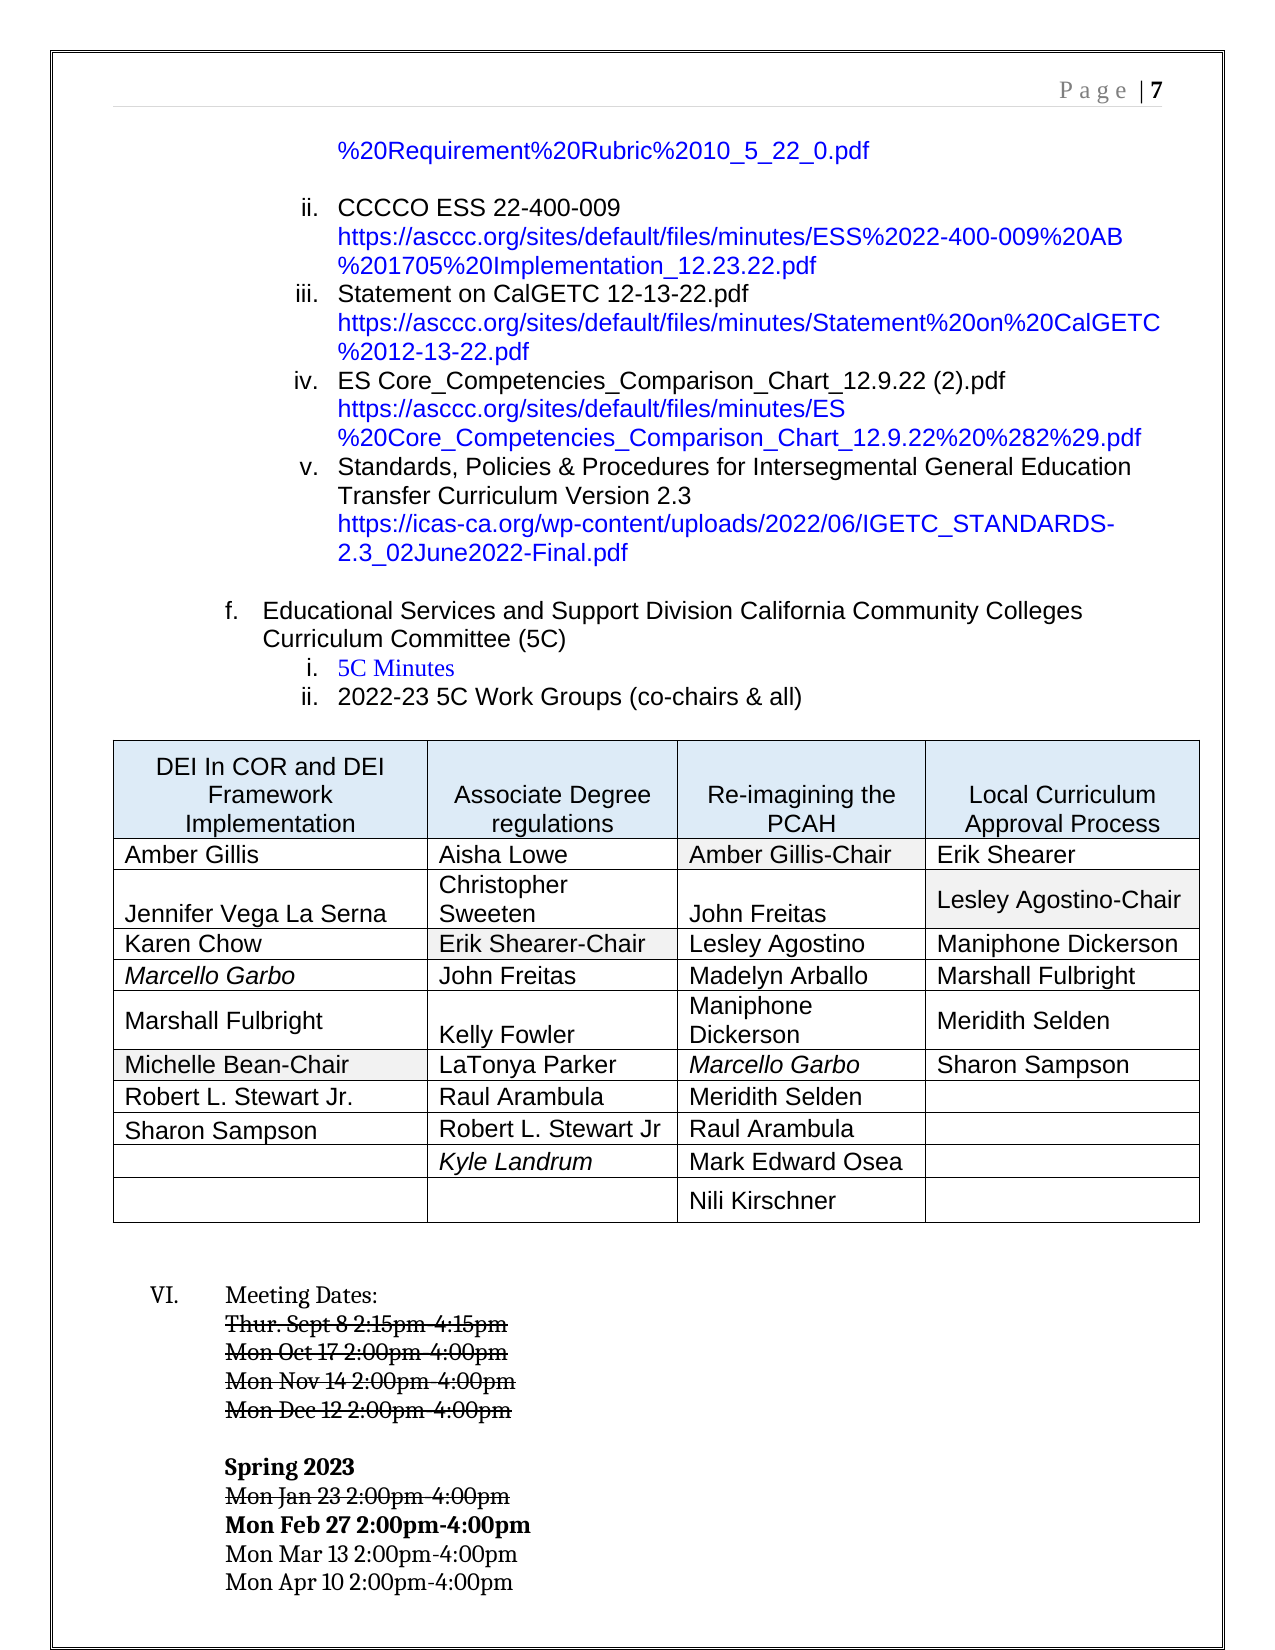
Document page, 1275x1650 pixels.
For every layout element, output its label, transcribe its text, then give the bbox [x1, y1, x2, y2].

table_cell Kelly Fowler [428, 991, 677, 1049]
table_cell Marcello Garbo [678, 1050, 925, 1080]
table_cell [926, 1081, 1199, 1112]
table_cell [926, 1113, 1199, 1144]
table_cell Raul Arambula [678, 1113, 925, 1144]
table_header Associate Degree regulations [428, 741, 677, 838]
text Thur. Sept 8 2:15pm-4:15pm [225, 1309, 1162, 1338]
list 5C Minutes [319, 653, 1162, 682]
table_cell Lesley Agostino-Chair [926, 870, 1199, 928]
table_cell Meridith Selden [678, 1081, 925, 1112]
text Mon Jan 23 2:00pm-4:00pm [225, 1482, 1162, 1511]
table_cell Karen Chow [114, 929, 427, 959]
text https://asccc.org/sites/default/files/minutes/Statement%20on%20CalGETC%2012-13-22.pdf [337, 308, 1162, 366]
table_cell [926, 1178, 1199, 1222]
text Mon Nov 14 2:00pm-4:00pm [225, 1367, 1162, 1396]
table_cell Marshall Fulbright [926, 960, 1199, 990]
list CCCCO ESS 22-400-009 [319, 193, 1162, 222]
table_cell LaTonya Parker [428, 1050, 677, 1080]
text https://asccc.org/sites/default/files/minutes/ESS%2022-400-009%20AB%201705%20Implementation_12.23.22.pdf [337, 222, 1162, 279]
table_cell Amber Gillis-Chair [678, 839, 925, 869]
table_cell Madelyn Arballo [678, 960, 925, 990]
text Spring 2023 [225, 1453, 1162, 1482]
table_cell Robert L. Stewart Jr [428, 1113, 677, 1144]
text https://asccc.org/sites/default/files/minutes/ES%20Core_Competencies_Comparison_Chart_12.9.22%20%282%29.pdf [337, 394, 1162, 452]
table_cell Meridith Selden [926, 991, 1199, 1049]
table_cell Michelle Bean-Chair [114, 1050, 427, 1080]
text Mon Mar 13 2:00pm-4:00pm [225, 1539, 1162, 1568]
table_cell Erik Shearer-Chair [428, 929, 677, 959]
list 2022-23 5C Work Groups (co-chairs & all) [319, 682, 1162, 711]
table_cell Maniphone Dickerson [678, 991, 925, 1049]
text Mon Dec 12 2:00pm-4:00pm [225, 1396, 1162, 1424]
table_cell Mark Edward Osea [678, 1145, 925, 1177]
table_cell Sharon Sampson [114, 1113, 427, 1144]
table_cell John Freitas [678, 870, 925, 928]
table_cell Erik Shearer [926, 839, 1199, 869]
table_cell Amber Gillis [114, 839, 427, 869]
table_cell John Freitas [428, 960, 677, 990]
table_header Local Curriculum Approval Process [926, 741, 1199, 838]
table_header DEI In COR and DEI Framework Implementation [114, 741, 427, 838]
list ES Core_Competencies_Comparison_Chart_12.9.22 (2).pdf [319, 366, 1162, 394]
text Mon Oct 17 2:00pm-4:00pm [225, 1338, 1162, 1367]
table_cell Raul Arambula [428, 1081, 677, 1112]
table_cell Kyle Landrum [428, 1145, 677, 1177]
table_cell Marcello Garbo [114, 960, 427, 990]
list Meeting Dates: [150, 1281, 1162, 1309]
table_cell Robert L. Stewart Jr. [114, 1081, 427, 1112]
table_cell Sharon Sampson [926, 1050, 1199, 1080]
table_cell Marshall Fulbright [114, 991, 427, 1049]
table_cell Lesley Agostino [678, 929, 925, 959]
table_cell Nili Kirschner [678, 1178, 925, 1222]
table_cell Jennifer Vega La Serna [114, 870, 427, 928]
table_header Re-imagining the PCAH [678, 741, 925, 838]
table_cell [114, 1178, 427, 1222]
text Mon Apr 10 2:00pm-4:00pm [225, 1568, 1162, 1597]
text Mon Feb 27 2:00pm-4:00pm [225, 1511, 1162, 1539]
list Educational Services and Support Division California Community Colleges Curriculum Committee (5C) [225, 596, 1162, 653]
table_cell [428, 1178, 677, 1222]
list Statement on CalGETC 12-13-22.pdf [319, 279, 1162, 308]
table_cell Christopher Sweeten [428, 870, 677, 928]
list Standards, Policies & Procedures for Intersegmental General Education Transfer Curriculum Version 2.3 https://icas-ca.org/wp-content/uploads/2022/06/IGETC_STANDARDS-2.3_02June2022-Final.pdf [319, 452, 1162, 567]
table_cell Aisha Lowe [428, 839, 677, 869]
table_cell [114, 1145, 427, 1177]
table_cell [926, 1145, 1199, 1177]
table_cell Maniphone Dickerson [926, 929, 1199, 959]
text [337, 136, 1162, 164]
